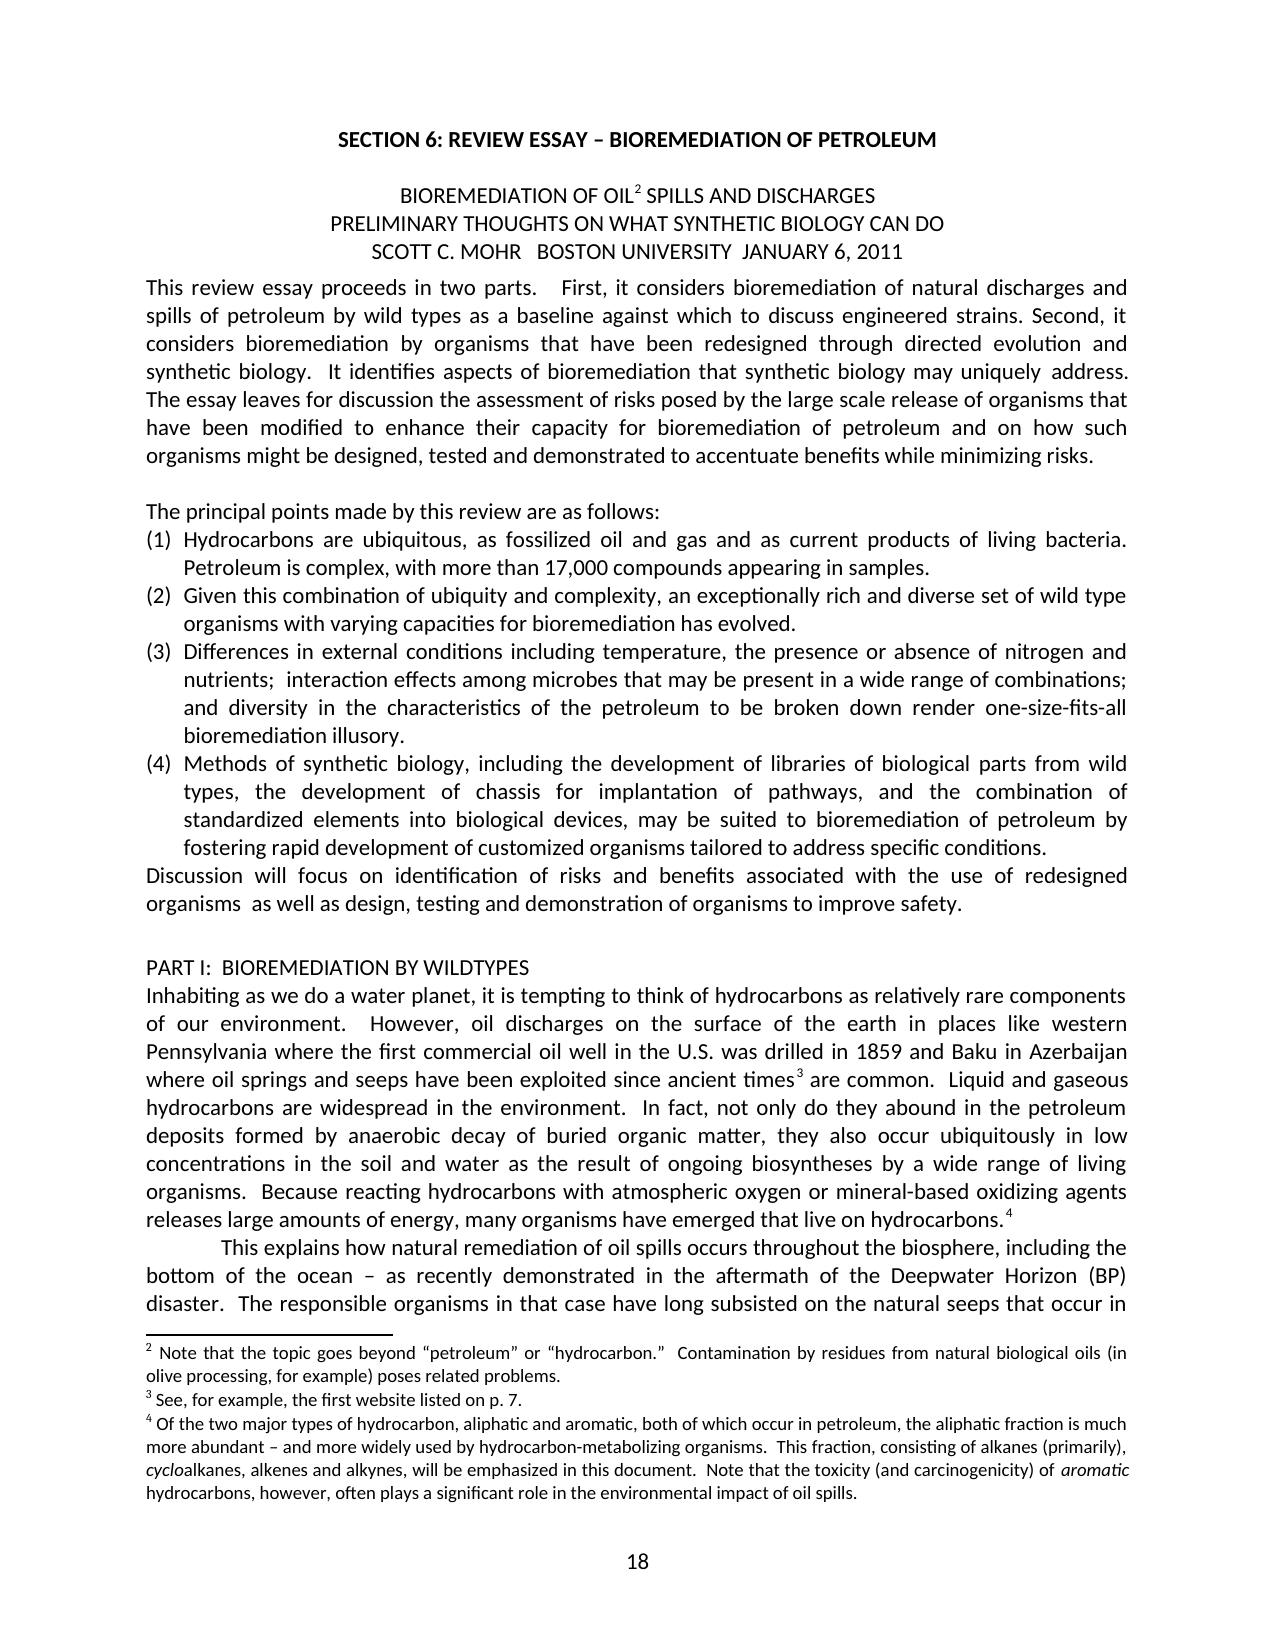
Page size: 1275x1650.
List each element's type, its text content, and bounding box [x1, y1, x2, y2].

list Given this combination of ubiquity and complexity, an exceptionally rich and diverse set of wild type organisms with varying capacities for bioremediation has evolved. [146, 581, 1129, 637]
text The principal points made by this review are as follows: [146, 497, 1129, 525]
text This review essay proceeds in two parts. First, it considers bioremediation of natural discharges and spills of petroleum by wild types as a baseline against which to discuss engineered strains. Second, it considers bioremediation by organisms that have been redesigned through directed evolution and synthetic biology. It identifies aspects of bioremediation that synthetic biology may uniquely address. The essay leaves for discussion the assessment of risks posed by the large scale release of organisms that have been modified to enhance their capacity for bioremediation of petroleum and on how such organisms might be designed, tested and demonstrated to accentuate benefits while minimizing risks. [146, 273, 1129, 469]
list Methods of synthetic biology, including the development of libraries of biological parts from wild types, the development of chassis for implantation of pathways, and the combination of standardized elements into biological devices, may be suited to bioremediation of petroleum by fostering rapid development of customized organisms tailored to address specific conditions. [146, 749, 1129, 861]
list Hydrocarbons are ubiquitous, as fossilized oil and gas and as current products of living bacteria. Petroleum is complex, with more than 17,000 compounds appearing in samples. [146, 525, 1129, 581]
text SECTION 6: REVIEW ESSAY – BIOREMEDIATION OF PETROLEUM [146, 125, 1129, 153]
text Inhabiting as we do a water planet, it is tempting to think of hydrocarbons as relatively rare components of our environment. However, oil discharges on the surface of the earth in places like western Pennsylvania where the first commercial oil well in the U.S. was drilled in 1859 and Baku in Azerbaijan where oil springs and seeps have been exploited since ancient times are common. Liquid and gaseous hydrocarbons are widespread in the environment. In fact, not only do they abound in the petroleum deposits formed by anaerobic decay of buried organic matter, they also occur ubiquitously in low concentrations in the soil and water as the result of ongoing biosyntheses by a wide range of living organisms. Because reacting hydrocarbons with atmospheric oxygen or mineral-based oxidizing agents releases large amounts of energy, many organisms have emerged that live on hydrocarbons. [146, 981, 1129, 1233]
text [146, 1233, 1129, 1317]
text Discussion will focus on identification of risks and benefits associated with the use of redesigned organisms as well as design, testing and demonstration of organisms to improve safety. [146, 861, 1129, 917]
text PART I: BIOREMEDIATION BY WILDTYPES [146, 953, 1129, 981]
text PRELIMINARY THOUGHTS ON WHAT SYNTHETIC BIOLOGY CAN DO [146, 209, 1129, 237]
text BIOREMEDIATION OF OIL SPILLS AND DISCHARGES [146, 181, 1129, 209]
text SCOTT C. MOHR BOSTON UNIVERSITY JANUARY 6, 2011 [146, 237, 1129, 265]
list Differences in external conditions including temperature, the presence or absence of nitrogen and nutrients; interaction effects among microbes that may be present in a wide range of combinations; and diversity in the characteristics of the petroleum to be broken down render one-size-fits-all bioremediation illusory. [146, 637, 1129, 749]
